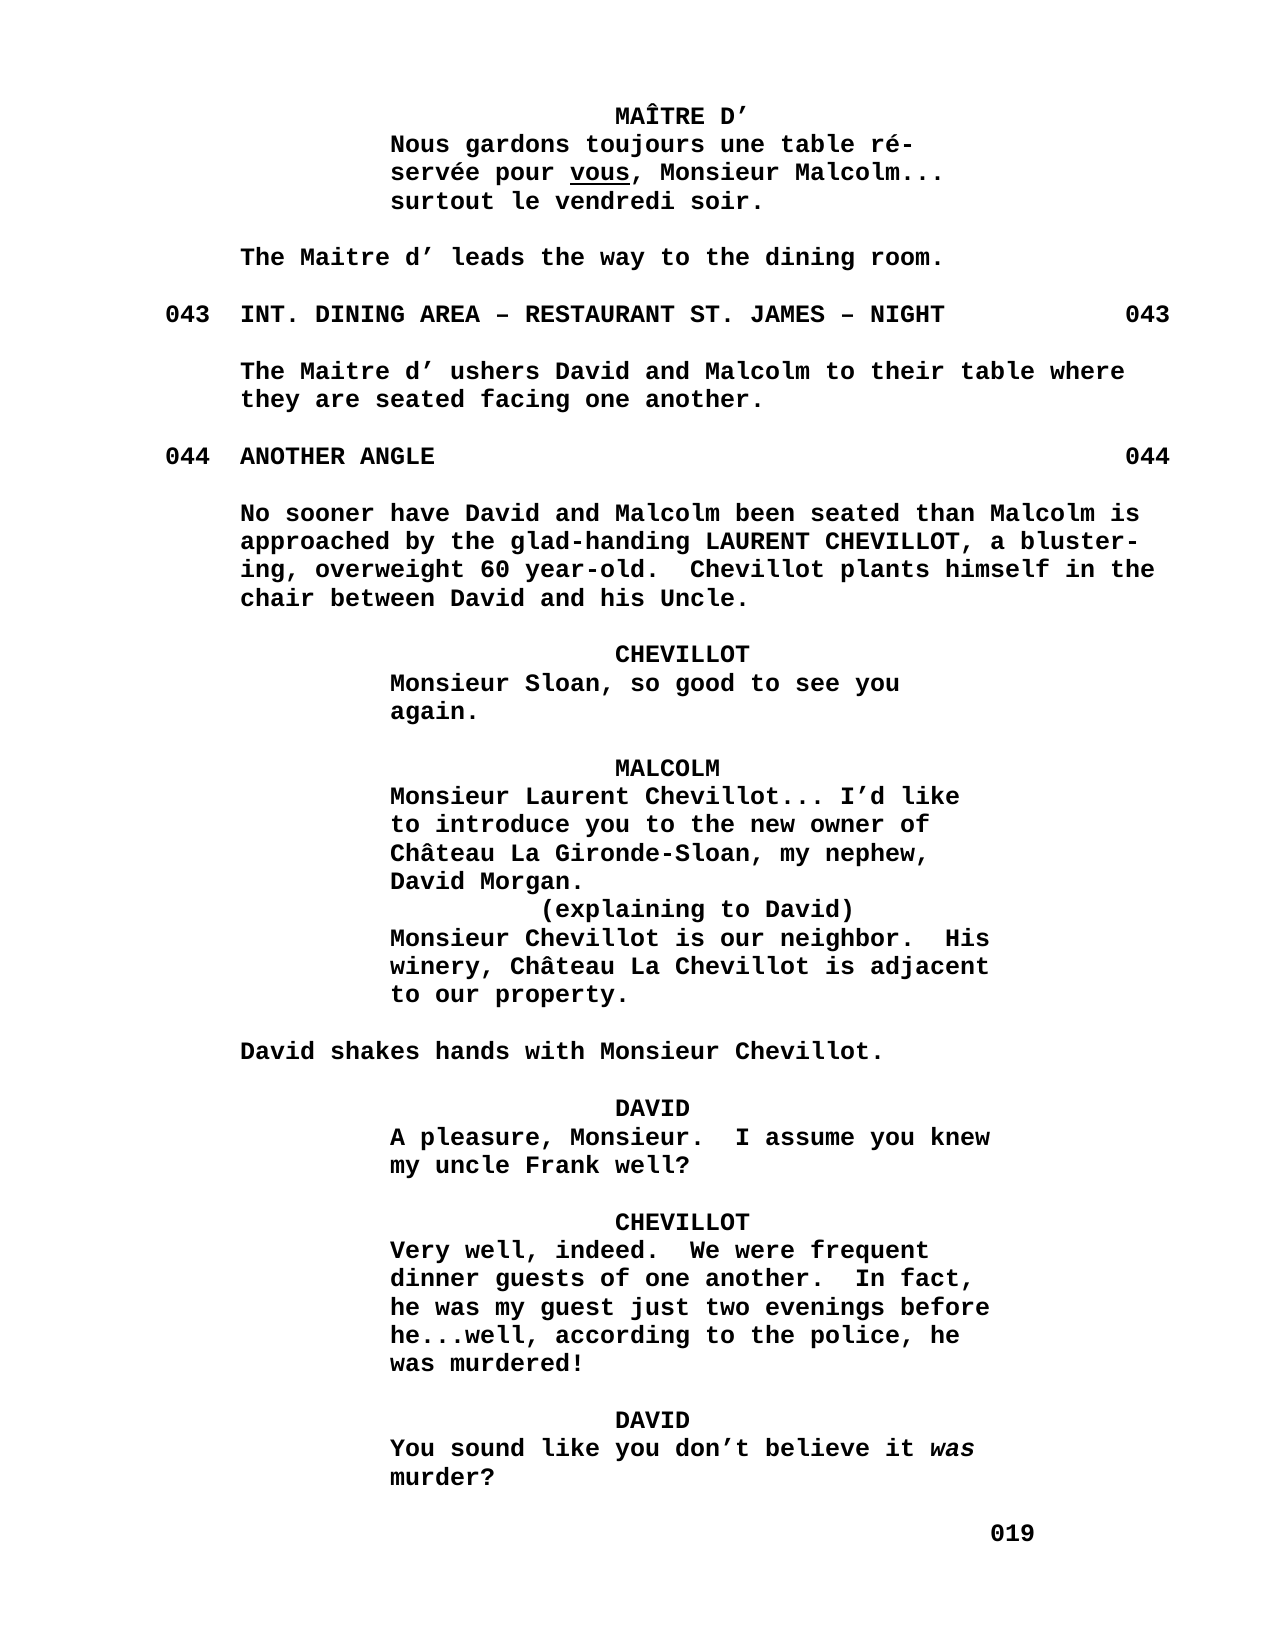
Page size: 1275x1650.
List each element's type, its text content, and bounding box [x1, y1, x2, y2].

text You sound like you don’t believe it was [165, 1436, 1185, 1464]
text David Morgan. [315, 869, 1185, 897]
text to introduce you to the new owner of [315, 812, 1185, 840]
text servée pour vous, Monsieur Malcolm... [315, 160, 1185, 188]
text again. [315, 699, 1185, 727]
text dinner guests of one another. In fact, [315, 1266, 1185, 1294]
text Monsieur Chevillot is our neighbor. His [165, 925, 1185, 954]
text to our property. [315, 982, 1185, 1010]
text DAVID [165, 1096, 1185, 1124]
text 019 [165, 1521, 1185, 1549]
text was murdered! [315, 1351, 1185, 1379]
text The Maitre d’ ushers David and Malcolm to their table where they are seated facing one another. [240, 359, 1185, 415]
text (explaining to David) [165, 897, 1185, 925]
text No sooner have David and Malcolm been seated than Malcolm is approached by the glad-handing LAURENT CHEVILLOT, a bluster-ing, overweight 60 year-old. Chevillot plants himself in the chair between David and his Uncle. [240, 500, 1185, 614]
text Nous gardons toujours une table ré- [165, 132, 1185, 160]
text he...well, according to the police, he [315, 1322, 1185, 1351]
text Monsieur Laurent Chevillot... I’d like [165, 784, 1185, 812]
text CHEVILLOT [165, 1209, 1185, 1237]
text he was my guest just two evenings before [315, 1294, 1185, 1322]
text MAÎTRE D’ [165, 103, 1185, 132]
text David shakes hands with Monsieur Chevillot. [165, 1039, 1185, 1067]
text Château La Gironde-Sloan, my nephew, [315, 840, 1185, 869]
text MALCOLM [165, 755, 1185, 784]
text Monsieur Sloan, so good to see you [165, 670, 1185, 699]
text murder? [315, 1464, 1185, 1492]
text surtout le vendredi soir. [315, 188, 1185, 217]
text my uncle Frank well? [390, 1152, 1185, 1181]
text The Maitre d’ leads the way to the dining room. [165, 245, 1185, 273]
text winery, Château La Chevillot is adjacent [315, 954, 1185, 982]
text Very well, indeed. We were frequent [165, 1237, 1185, 1266]
text A pleasure, Monsieur. I assume you knew [390, 1124, 1185, 1152]
text 043 INT. DINING AREA – RESTAURANT ST. JAMES – NIGHT 043 [165, 302, 1185, 330]
text DAVID [165, 1407, 1185, 1436]
text CHEVILLOT [165, 642, 1185, 670]
text 044 ANOTHER ANGLE 044 [165, 444, 1185, 472]
